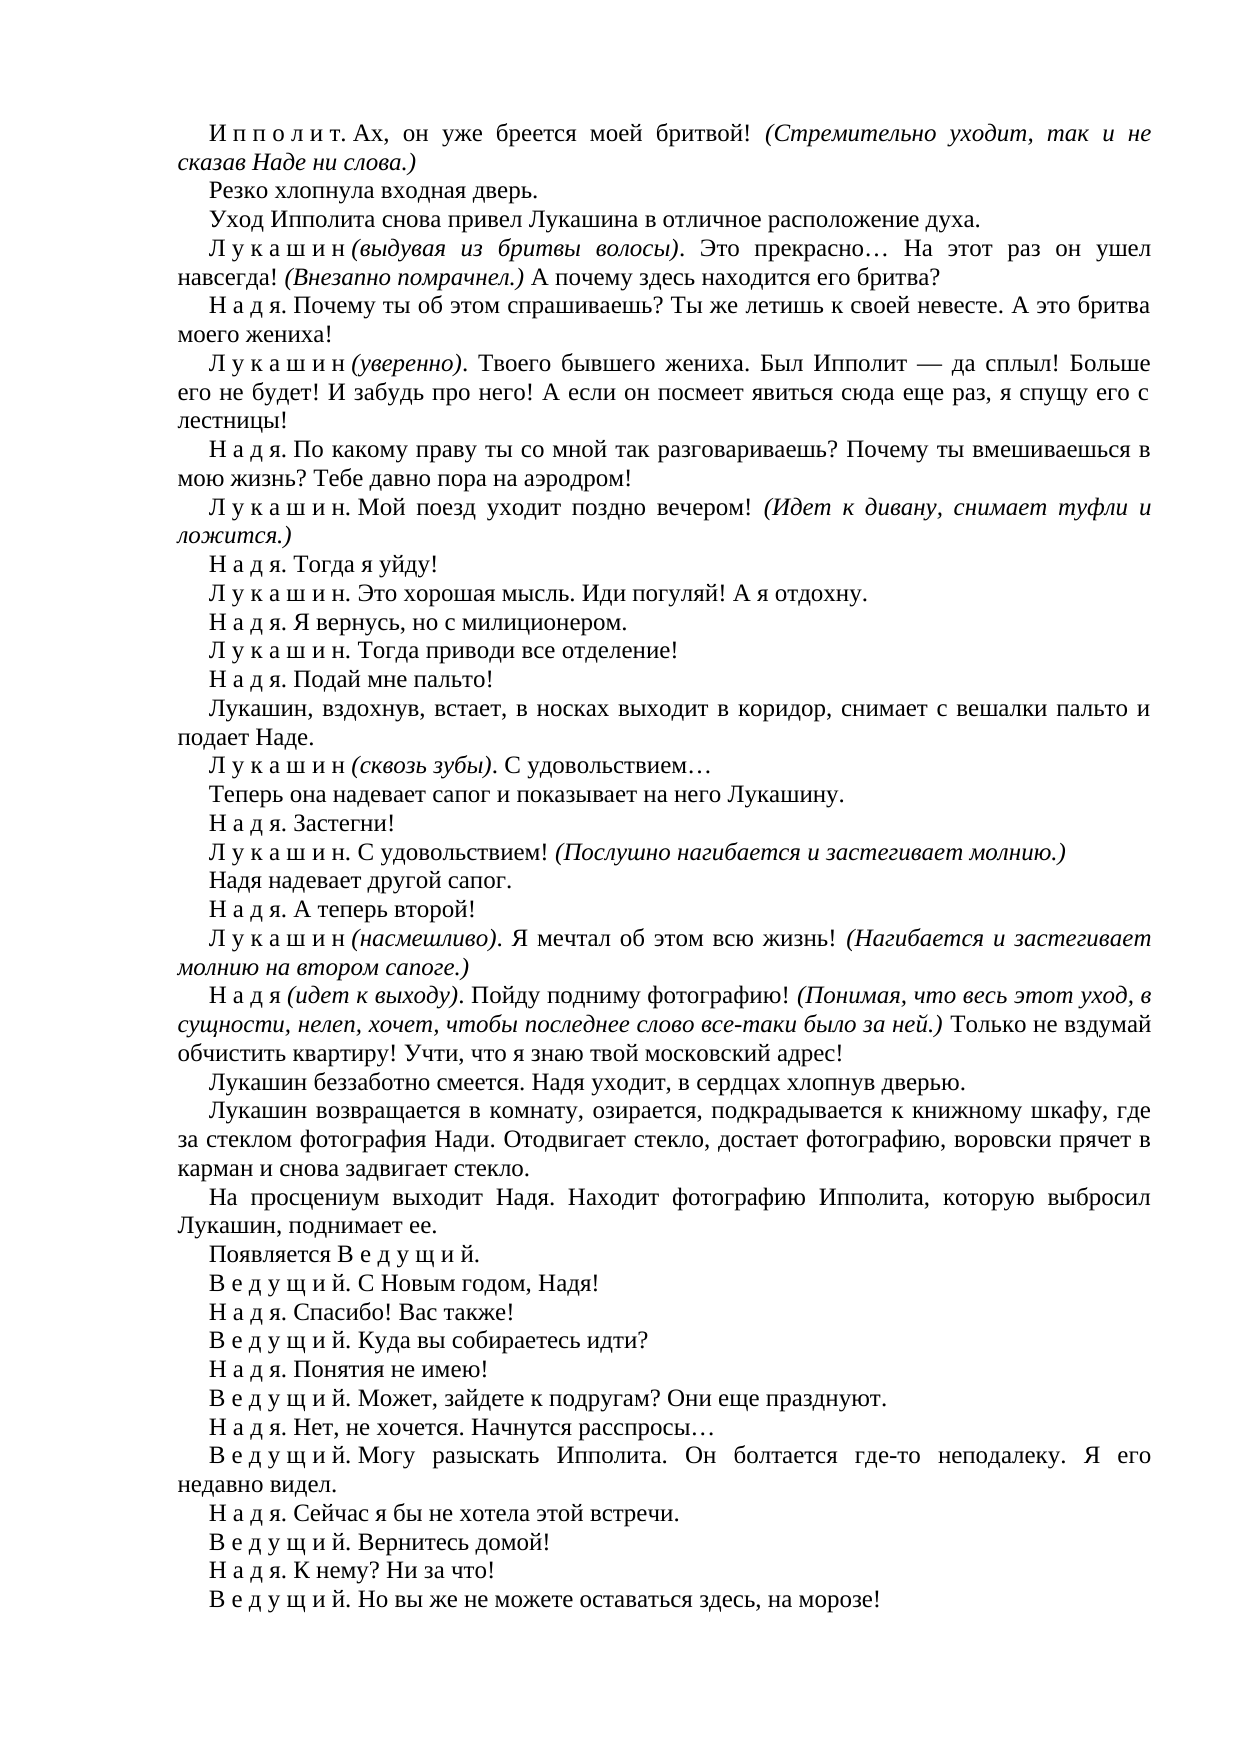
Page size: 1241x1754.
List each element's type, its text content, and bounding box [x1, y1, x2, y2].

text Лукашин, вздохнув, встает, в носках выходит в коридор, снимает с вешалки пальто и подает Наде. [177, 693, 1152, 751]
text Уход Ипполита снова привел Лукашина в отличное расположение духа. [177, 204, 1152, 233]
text Н а д я. Сейчас я бы не хотела этой встречи. [177, 1498, 1152, 1527]
text Л у к а ш и н. С удовольствием! (Послушно нагибается и застегивает молнию.) [177, 837, 1152, 866]
text Н а д я. Почему ты об этом спрашиваешь? Ты же летишь к своей невесте. А это бритва моего жениха! [177, 291, 1152, 348]
text Л у к а ш и н. Мой поезд уходит поздно вечером! (Идет к дивану, снимает туфли и ложится.) [177, 492, 1152, 549]
text Л у к а ш и н (сквозь зубы). С удовольствием… [177, 751, 1152, 779]
text Н а д я (идет к выходу). Пойду подниму фотографию! (Понимая, что весь этот уход, в сущности, нелеп, хочет, чтобы последнее слово все-таки было за ней.) Только не вздумай обчистить квартиру! Учти, что я знаю твой московский адрес! [177, 981, 1152, 1067]
text Л у к а ш и н (уверенно). Твоего бывшего жениха. Был Ипполит — да сплыл! Больше его не будет! И забудь про него! А если он посмеет явиться сюда еще раз, я спущу его с лестницы! [177, 348, 1152, 434]
text Л у к а ш и н (насмешливо). Я мечтал об этом всю жизнь! (Нагибается и застегивает молнию на втором сапоге.) [177, 923, 1152, 981]
text Надя надевает другой сапог. [177, 866, 1152, 894]
text Л у к а ш и н (выдувая из бритвы волосы). Это прекрасно… На этот раз он ушел навсегда! (Внезапно помрачнел.) А почему здесь находится его бритва? [177, 233, 1152, 291]
text И п п о л и т. Ах, он уже бреется моей бритвой! (Стремительно уходит, так и не сказав Наде ни слова.) [177, 118, 1152, 176]
text Н а д я. По какому праву ты со мной так разговариваешь? Почему ты вмешиваешься в мою жизнь? Тебе давно пора на аэродром! [177, 434, 1152, 492]
text На просцениум выходит Надя. Находит фотографию Ипполита, которую выбросил Лукашин, поднимает ее. [177, 1182, 1152, 1239]
text В е д у щ и й. Куда вы собираетесь идти? [177, 1326, 1152, 1354]
text Лукашин беззаботно смеется. Надя уходит, в сердцах хлопнув дверью. [177, 1067, 1152, 1096]
text В е д у щ и й. Но вы же не можете оставаться здесь, на морозе! [177, 1584, 1152, 1613]
text Н а д я. Я вернусь, но с милиционером. [177, 607, 1152, 636]
text В е д у щ и й. Могу разыскать Ипполита. Он болтается где-то неподалеку. Я его недавно видел. [177, 1441, 1152, 1498]
text В е д у щ и й. С Новым годом, Надя! [177, 1268, 1152, 1297]
text Н а д я. Тогда я уйду! [177, 549, 1152, 578]
text Н а д я. Подай мне пальто! [177, 664, 1152, 693]
text В е д у щ и й. Может, зайдете к подругам? Они еще празднуют. [177, 1383, 1152, 1412]
text Н а д я. Понятия не имею! [177, 1354, 1152, 1383]
text Появляется В е д у щ и й. [177, 1239, 1152, 1268]
text Н а д я. Спасибо! Вас также! [177, 1297, 1152, 1326]
text Н а д я. Застегни! [177, 808, 1152, 837]
text Теперь она надевает сапог и показывает на него Лукашину. [177, 779, 1152, 808]
text Л у к а ш и н. Это хорошая мысль. Иди погуляй! А я отдохну. [177, 578, 1152, 607]
text Н а д я. А теперь второй! [177, 894, 1152, 923]
text Резко хлопнула входная дверь. [177, 176, 1152, 204]
text В е д у щ и й. Вернитесь домой! [177, 1527, 1152, 1556]
text Н а д я. Нет, не хочется. Начнутся расспросы… [177, 1412, 1152, 1441]
text Н а д я. К нему? Ни за что! [177, 1556, 1152, 1584]
text Л у к а ш и н. Тогда приводи все отделение! [177, 636, 1152, 664]
text Лукашин возвращается в комнату, озирается, подкрадывается к книжному шкафу, где за стеклом фотография Нади. Отодвигает стекло, достает фотографию, воровски прячет в карман и снова задвигает стекло. [177, 1096, 1152, 1182]
